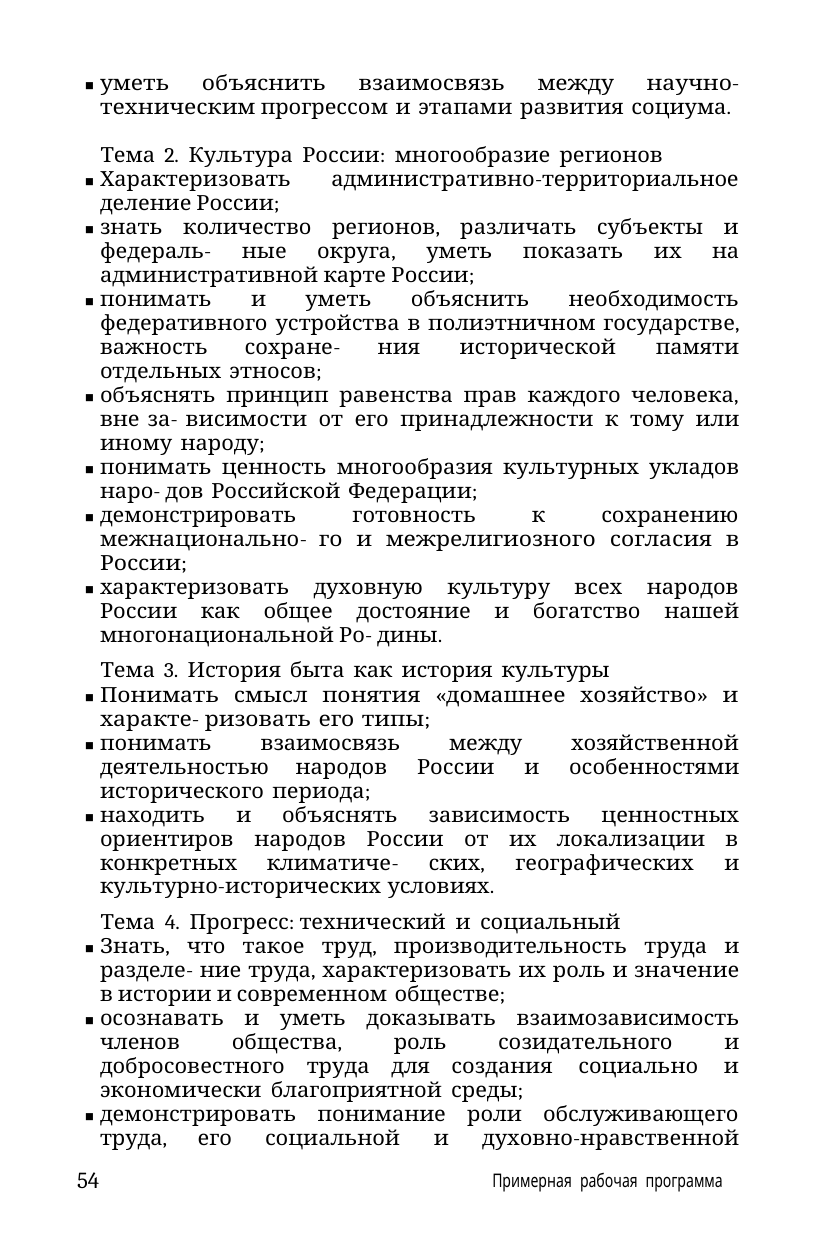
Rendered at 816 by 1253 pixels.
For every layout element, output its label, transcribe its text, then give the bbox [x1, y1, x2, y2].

list демонстрировать готовность к сохранению межнационально- го и межрелигиозного согласия в России; [85, 503, 739, 575]
list Понимать смысл понятия «домашнее хозяйство» и характе- ризовать его типы; [85, 683, 739, 731]
list Характеризовать административно-территориальное деление России; [85, 168, 739, 216]
list находить и объяснять зависимость ценностных ориентиров народов России от их локализации в конкретных климатиче- ских, географических и культурно-исторических условиях. [85, 803, 739, 899]
list понимать и уметь объяснить необходимость федеративного устройства в полиэтничном государстве, важность сохране- ния исторической памяти отдельных этносов; [85, 288, 739, 383]
list уметь объяснить взаимосвязь между научно-техническим прогрессом и этапами развития социума. [85, 71, 739, 119]
list понимать взаимосвязь между хозяйственной деятельностью народов России и особенностями исторического периода; [85, 731, 739, 803]
text Тема 3. История быта как история культуры [100, 659, 751, 683]
list характеризовать духовную культуру всех народов России как общее достояние и богатство нашей многонациональной Ро- дины. [85, 575, 739, 647]
list осознавать и уметь доказывать взаимозависимость членов общества, роль созидательного и добросовестного труда для создания социально и экономически благоприятной среды; [85, 1007, 739, 1103]
text Тема 4. Прогресс: технический и социальный [100, 911, 751, 935]
list Знать, что такое труд, производительность труда и разделе- ние труда, характеризовать их роль и значение в истории и современном обществе; [85, 935, 739, 1007]
text Тема 2. Культура России: многообразие регионов [100, 144, 751, 168]
list знать количество регионов, различать субъекты и федераль- ные округа, уметь показать их на административной карте России; [85, 216, 739, 288]
list объяснять принцип равенства прав каждого человека, вне за- висимости от его принадлежности к тому или иному народу; [85, 384, 739, 456]
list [85, 1103, 739, 1151]
list понимать ценность многообразия культурных укладов наро- дов Российской Федерации; [85, 456, 739, 503]
